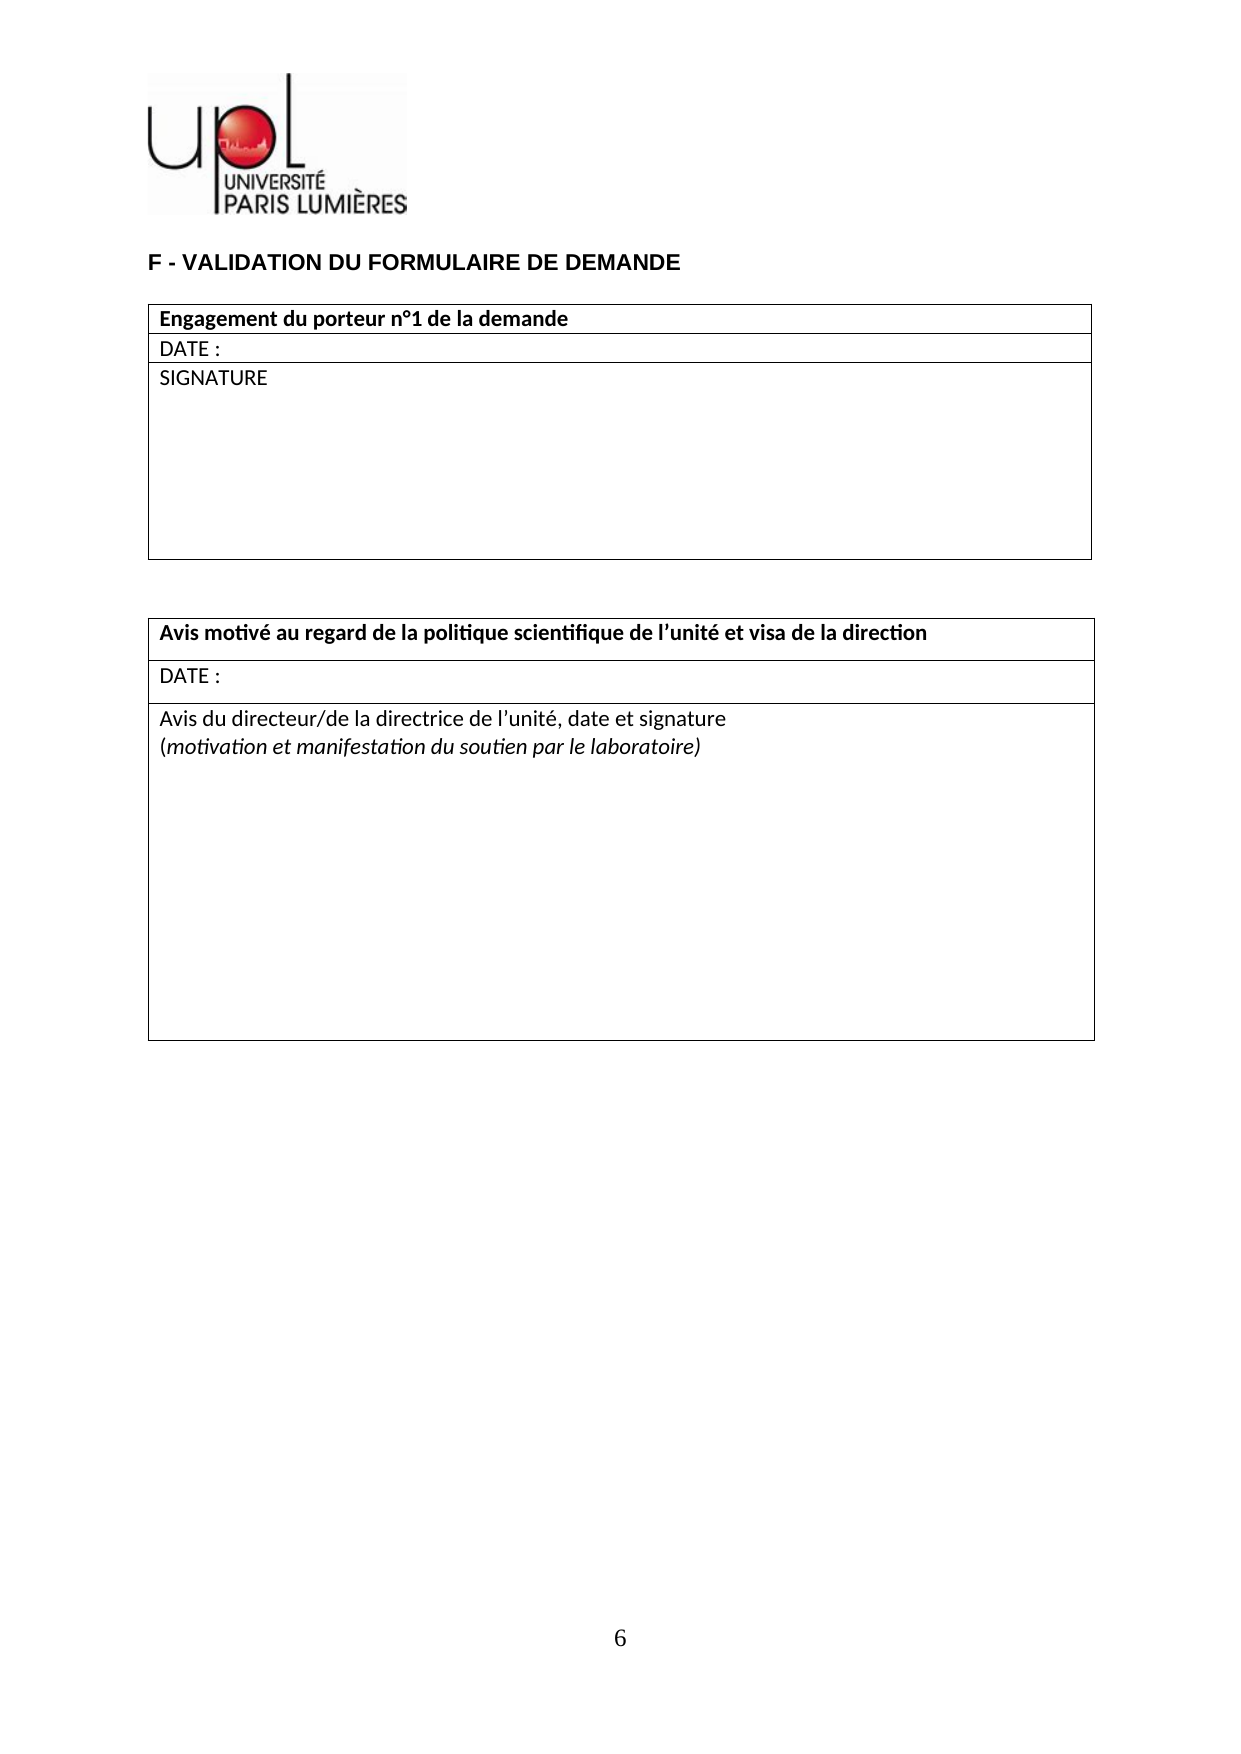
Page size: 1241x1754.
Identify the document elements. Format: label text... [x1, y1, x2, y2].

text F - VALIDATION DU FORMULAIRE DE DEMANDE [148, 248, 1093, 275]
table_cell Avis du directeur/de la directrice de l’unité, date et signature (motivation et manifestation du soutien par le laboratoire) [149, 704, 1094, 1040]
picture [147, 73, 407, 215]
table_cell SIGNATURE [149, 363, 1091, 559]
table_cell DATE : [149, 334, 1091, 362]
table_cell DATE : [149, 661, 1094, 703]
table_header Avis motivé au regard de la politique scientifique de l’unité et visa de la direction [149, 619, 1094, 660]
table_header Engagement du porteur n°1 de la demande [149, 305, 1091, 333]
